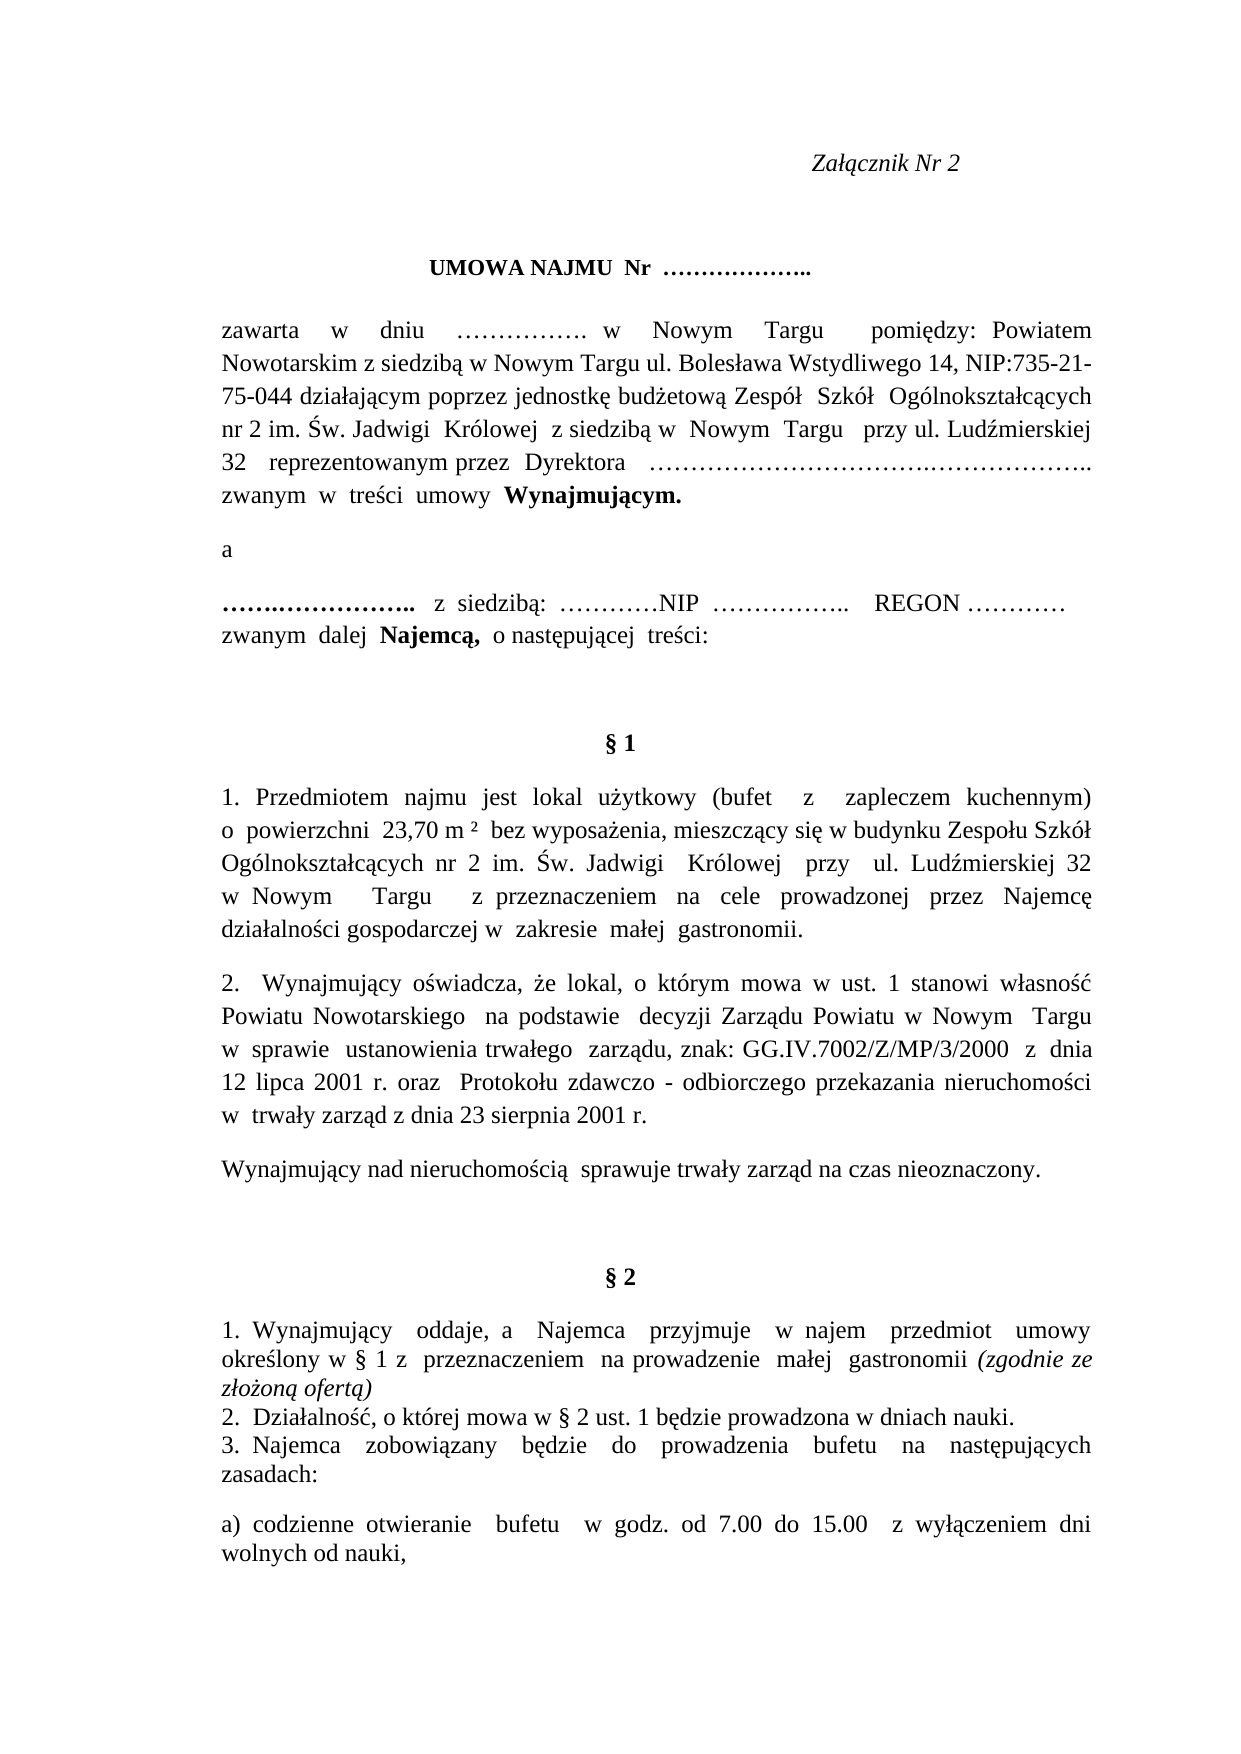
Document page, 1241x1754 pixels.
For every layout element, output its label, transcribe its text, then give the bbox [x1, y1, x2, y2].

text 2. Działalność, o której mowa w § 2 ust. 1 będzie prowadzona w dniach nauki. [221, 1402, 1093, 1431]
text a) codzienne otwieranie bufetu w godz. od 7.00 do 15.00 z wyłączeniem dni wolnych od nauki, [221, 1509, 1093, 1566]
text § 1 [148, 728, 1093, 757]
text 1. Przedmiotem najmu jest lokal użytkowy (bufet z zapleczem kuchennym) o powierzchni 23,70 m ² bez wyposażenia, mieszczący się w budynku Zespołu Szkół Ogólnokształcących nr 2 im. Św. Jadwigi Królowej przy ul. Ludźmierskiej 32 w Nowym Targu z przeznaczeniem na cele prowadzonej przez Najemcę działalności gospodarczej w zakresie małej gastronomii. [221, 782, 1093, 943]
text § 2 [148, 1262, 1093, 1291]
text Wynajmujący nad nieruchomością sprawuje trwały zarząd na czas nieoznaczony. [221, 1154, 1093, 1183]
text 1. Wynajmujący oddaje, a Najemca przyjmuje w najem przedmiot umowy określony w § 1 z przeznaczeniem na prowadzenie małej gastronomii (zgodnie ze złożoną ofertą) [221, 1316, 1093, 1402]
text Załącznik Nr 2 [811, 148, 1093, 176]
text UMOWA NAJMU Nr ……………….. [148, 254, 1093, 281]
text 2. Wynajmujący oświadcza, że lokal, o którym mowa w ust. 1 stanowi własność Powiatu Nowotarskiego na podstawie decyzji Zarządu Powiatu w Nowym Targu w sprawie ustanowienia trwałego zarządu, znak: GG.IV.7002/Z/MP/3/2000 z dnia 12 lipca 2001 r. oraz Protokołu zdawczo - odbiorczego przekazania nieruchomości w trwały zarząd z dnia 23 sierpnia 2001 r. [221, 968, 1093, 1129]
text zawarta w dniu ……………. w Nowym Targu pomiędzy: Powiatem Nowotarskim z siedzibą w Nowym Targu ul. Bolesława Wstydliwego 14, NIP:735-21-75-044 działającym poprzez jednostkę budżetową Zespół Szkół Ogólnokształcących nr 2 im. Św. Jadwigi Królowej z siedzibą w Nowym Targu przy ul. Ludźmierskiej 32 reprezentowanym przez Dyrektora …………………………….……………….. zwanym w treści umowy Wynajmującym. [221, 315, 1093, 509]
text …….…………….. z siedzibą: …………NIP …………….. REGON ………… zwanym dalej Najemcą, o następującej treści: [221, 588, 1093, 649]
text a [148, 534, 1093, 562]
text 3. Najemca zobowiązany będzie do prowadzenia bufetu na następujących zasadach: [221, 1431, 1093, 1488]
